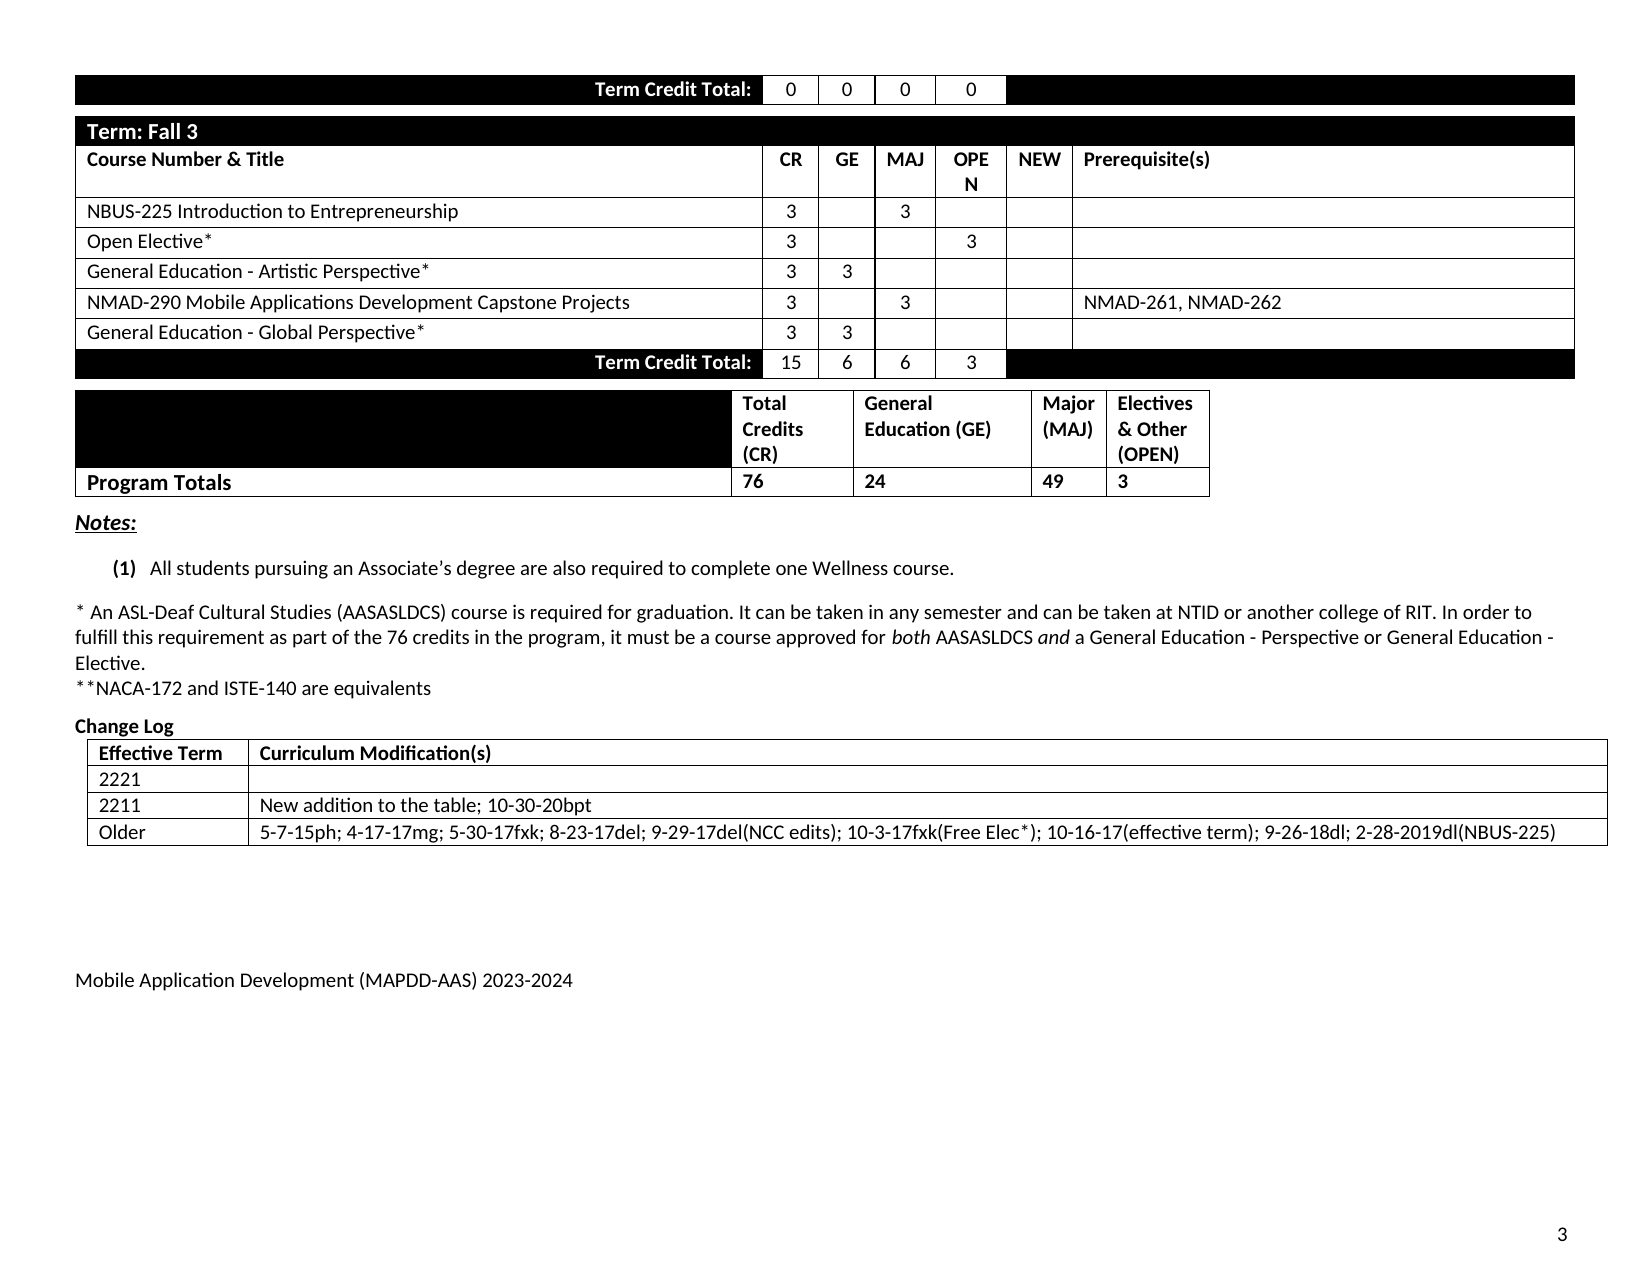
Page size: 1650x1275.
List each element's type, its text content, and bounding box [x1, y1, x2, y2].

table_cell 0 [819, 76, 874, 104]
table_cell 3 [1107, 468, 1209, 496]
table_cell 3 [763, 289, 818, 318]
table_cell OPEN [936, 146, 1006, 197]
table_cell [819, 228, 874, 258]
table_cell [1073, 259, 1574, 288]
table_header [1073, 117, 1574, 145]
table_cell 15 [763, 350, 818, 378]
table_cell 3 [819, 319, 874, 348]
table_cell New addition to the table; 10-30-20bpt [249, 793, 1607, 818]
text Notes: [75, 508, 1575, 536]
table_cell [936, 319, 1006, 348]
table_cell 2221 [88, 766, 248, 792]
table_header Total Credits (CR) [732, 391, 853, 467]
table_cell Course Number & Title [76, 146, 762, 197]
table_cell GE [819, 146, 874, 197]
table_header [76, 391, 731, 467]
text **NACA-172 and ISTE-140 are equivalents [75, 675, 1575, 701]
table_cell 76 [732, 468, 853, 496]
table_cell [1007, 350, 1072, 378]
table_cell 0 [876, 76, 935, 104]
text * An ASL-Deaf Cultural Studies (AASASLDCS) course is required for graduation. It can be taken in any semester and can be taken at NTID or another college of RIT. In order to fulfill this requirement as part of the 76 credits in the program, it must be a course approved for both AASASLDCS and a General Education - Perspective or General Education - Elective. [75, 599, 1575, 675]
table_cell 3 [876, 289, 935, 318]
table_header General Education (GE) [854, 391, 1031, 467]
table_cell MAJ [876, 146, 935, 197]
table_cell 6 [819, 350, 874, 378]
table_cell 49 [1032, 468, 1106, 496]
table_cell 3 [876, 198, 935, 227]
table_cell [936, 289, 1006, 318]
table_cell [936, 259, 1006, 288]
table_cell NBUS-225 Introduction to Entrepreneurship [76, 198, 762, 227]
table_header Electives & Other (OPEN) [1107, 391, 1209, 467]
table_cell 24 [854, 468, 1031, 496]
table_header Effective Term [88, 740, 248, 765]
table_cell [936, 198, 1006, 227]
table_cell Open Elective* [76, 228, 762, 258]
table_cell Term Credit Total: [76, 350, 762, 378]
table_header [1007, 117, 1072, 145]
table_cell [1007, 289, 1072, 318]
table_cell [819, 289, 874, 318]
table_cell NEW [1007, 146, 1072, 197]
table_cell [1073, 350, 1574, 378]
table_cell [1007, 259, 1072, 288]
table_cell [1007, 319, 1072, 348]
table_cell [249, 766, 1607, 792]
table_cell [1007, 76, 1072, 104]
table_cell CR [763, 146, 818, 197]
table_cell 6 [876, 350, 935, 378]
table_cell [1007, 228, 1072, 258]
table_cell 3 [936, 350, 1006, 378]
table_cell General Education - Global Perspective* [76, 319, 762, 348]
table_header Term: Fall 3 [76, 117, 762, 145]
table_cell [1073, 228, 1574, 258]
table_header [876, 117, 935, 145]
table_cell [876, 319, 935, 348]
table_cell 3 [763, 259, 818, 288]
table_cell [876, 228, 935, 258]
table_cell NMAD-290 Mobile Applications Development Capstone Projects [76, 289, 762, 318]
table_cell 3 [763, 198, 818, 227]
table_cell [876, 259, 935, 288]
table_cell General Education - Artistic Perspective* [76, 259, 762, 288]
table_cell NMAD-261, NMAD-262 [1073, 289, 1574, 318]
table_cell 5-7-15ph; 4-17-17mg; 5-30-17fxk; 8-23-17del; 9-29-17del(NCC edits); 10-3-17fxk(Free Elec*); 10-16-17(effective term); 9-26-18dl; 2-28-2019dl(NBUS-225) [249, 819, 1607, 844]
table_cell 2211 [88, 793, 248, 818]
table_cell 3 [819, 259, 874, 288]
table_cell 3 [936, 228, 1006, 258]
table_cell 0 [763, 76, 818, 104]
table_header Major(MAJ) [1032, 391, 1106, 467]
table_cell [1073, 76, 1574, 104]
table_cell [1073, 319, 1574, 348]
table_cell 0 [936, 76, 1006, 104]
table_cell 3 [763, 319, 818, 348]
table_header [763, 117, 818, 145]
table_cell [1073, 198, 1574, 227]
list All students pursuing an Associate’s degree are also required to complete one Wellness course. [112, 555, 1575, 580]
table_cell Program Totals [76, 468, 731, 496]
table_cell [1007, 198, 1072, 227]
table_cell 3 [763, 228, 818, 258]
table_cell [819, 198, 874, 227]
table_cell Older [88, 819, 248, 844]
table_header [936, 117, 1006, 145]
table_header [819, 117, 874, 145]
table_header Curriculum Modification(s) [249, 740, 1607, 765]
table_cell Term Credit Total: [76, 76, 762, 104]
text Change Log [75, 713, 1575, 739]
table_cell Prerequisite(s) [1073, 146, 1574, 197]
